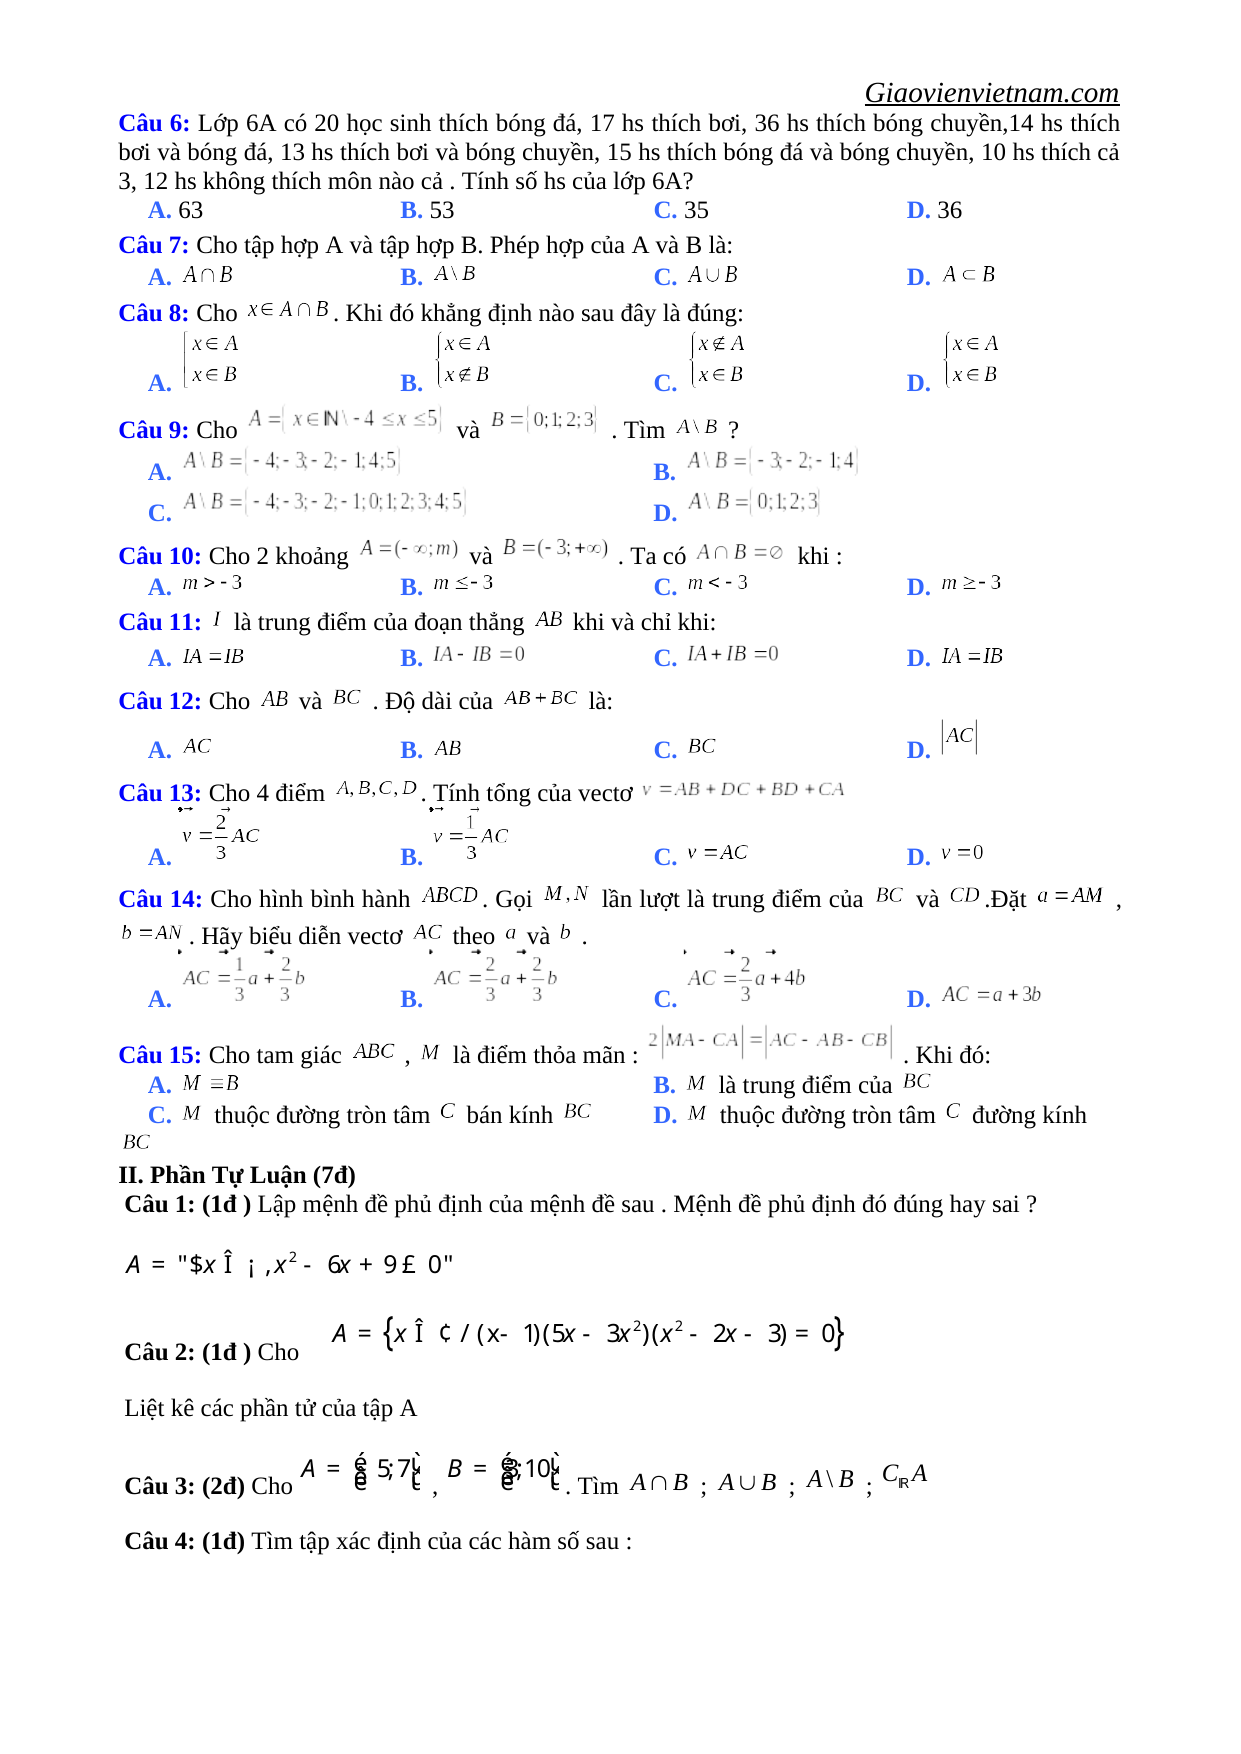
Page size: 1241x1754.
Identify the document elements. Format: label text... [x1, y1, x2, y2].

text A. 63 B. 53 C. 35 D. 36 [118, 195, 1122, 223]
text A. B. C. D. [118, 715, 1122, 764]
text Câu 12: Cho và . Độ dài của là: [118, 678, 1122, 715]
text Liệt kê các phần tử của tập A [124, 1393, 1110, 1422]
text A. B. C. D. [118, 807, 1122, 870]
text A. B. là trung điểm của [118, 1068, 1122, 1099]
text A. B. [118, 444, 1122, 486]
text C. D. [118, 486, 1122, 527]
text A. B. C. D. [118, 258, 1122, 291]
text A. B. C. D. [118, 570, 1122, 600]
text Câu 7: Cho tập hợp A và tập hợp B. Phép hợp của A và B là: [118, 230, 1122, 258]
text A. B. C. D. [118, 327, 1122, 397]
text Câu 10: Cho 2 khoảng và . Ta có khi : [118, 533, 1122, 570]
text Câu 3: (2đ) Cho , . Tìm ; ; ; [124, 1449, 1110, 1499]
text Câu 9: Cho và . Tìm ? [118, 403, 1122, 444]
text Câu 13: Cho 4 điểm . Tính tổng của vectơ [118, 770, 1122, 807]
text A. B. C. D. [118, 635, 1122, 672]
text Câu 14: Cho hình bình hành . Gọi lần lượt là trung điểm của và .Đặt , . Hãy biểu diễn vectơ theo và . [118, 877, 1122, 950]
text II. Phần Tự Luận (7đ) [118, 1161, 1122, 1189]
text A. B. C. D. [118, 950, 1122, 1013]
text C. thuộc đường tròn tâm bán kính D. thuộc đường tròn tâm đường kính [118, 1099, 1122, 1161]
text Câu 15: Cho tam giác , là điểm thỏa mãn : . Khi đó: [118, 1019, 1122, 1068]
text Câu 11: là trung điểm của đoạn thẳng khi và chỉ khi: [118, 607, 1122, 635]
text Câu 4: (1đ) Tìm tập xác định của các hàm số sau : [124, 1526, 1110, 1555]
text Câu 2: (1đ ) Cho [124, 1311, 1110, 1366]
text Câu 6: Lớp 6A có 20 học sinh thích bóng đá, 17 hs thích bơi, 36 hs thích bóng chuyền,14 hs thích bơi và bóng đá, 13 hs thích bơi và bóng chuyền, 15 hs thích bóng đá và bóng chuyền, 10 hs thích cả 3, 12 hs không thích môn nào cả . Tính số hs của lớp 6A? [118, 108, 1122, 195]
text Câu 1: (1đ ) Lập mệnh đề phủ định của mệnh đề sau . Mệnh đề phủ định đó đúng hay sai ? [124, 1189, 1110, 1218]
text Câu 8: Cho . Khi đó khẳng định nào sau đây là đúng: [118, 297, 1122, 327]
